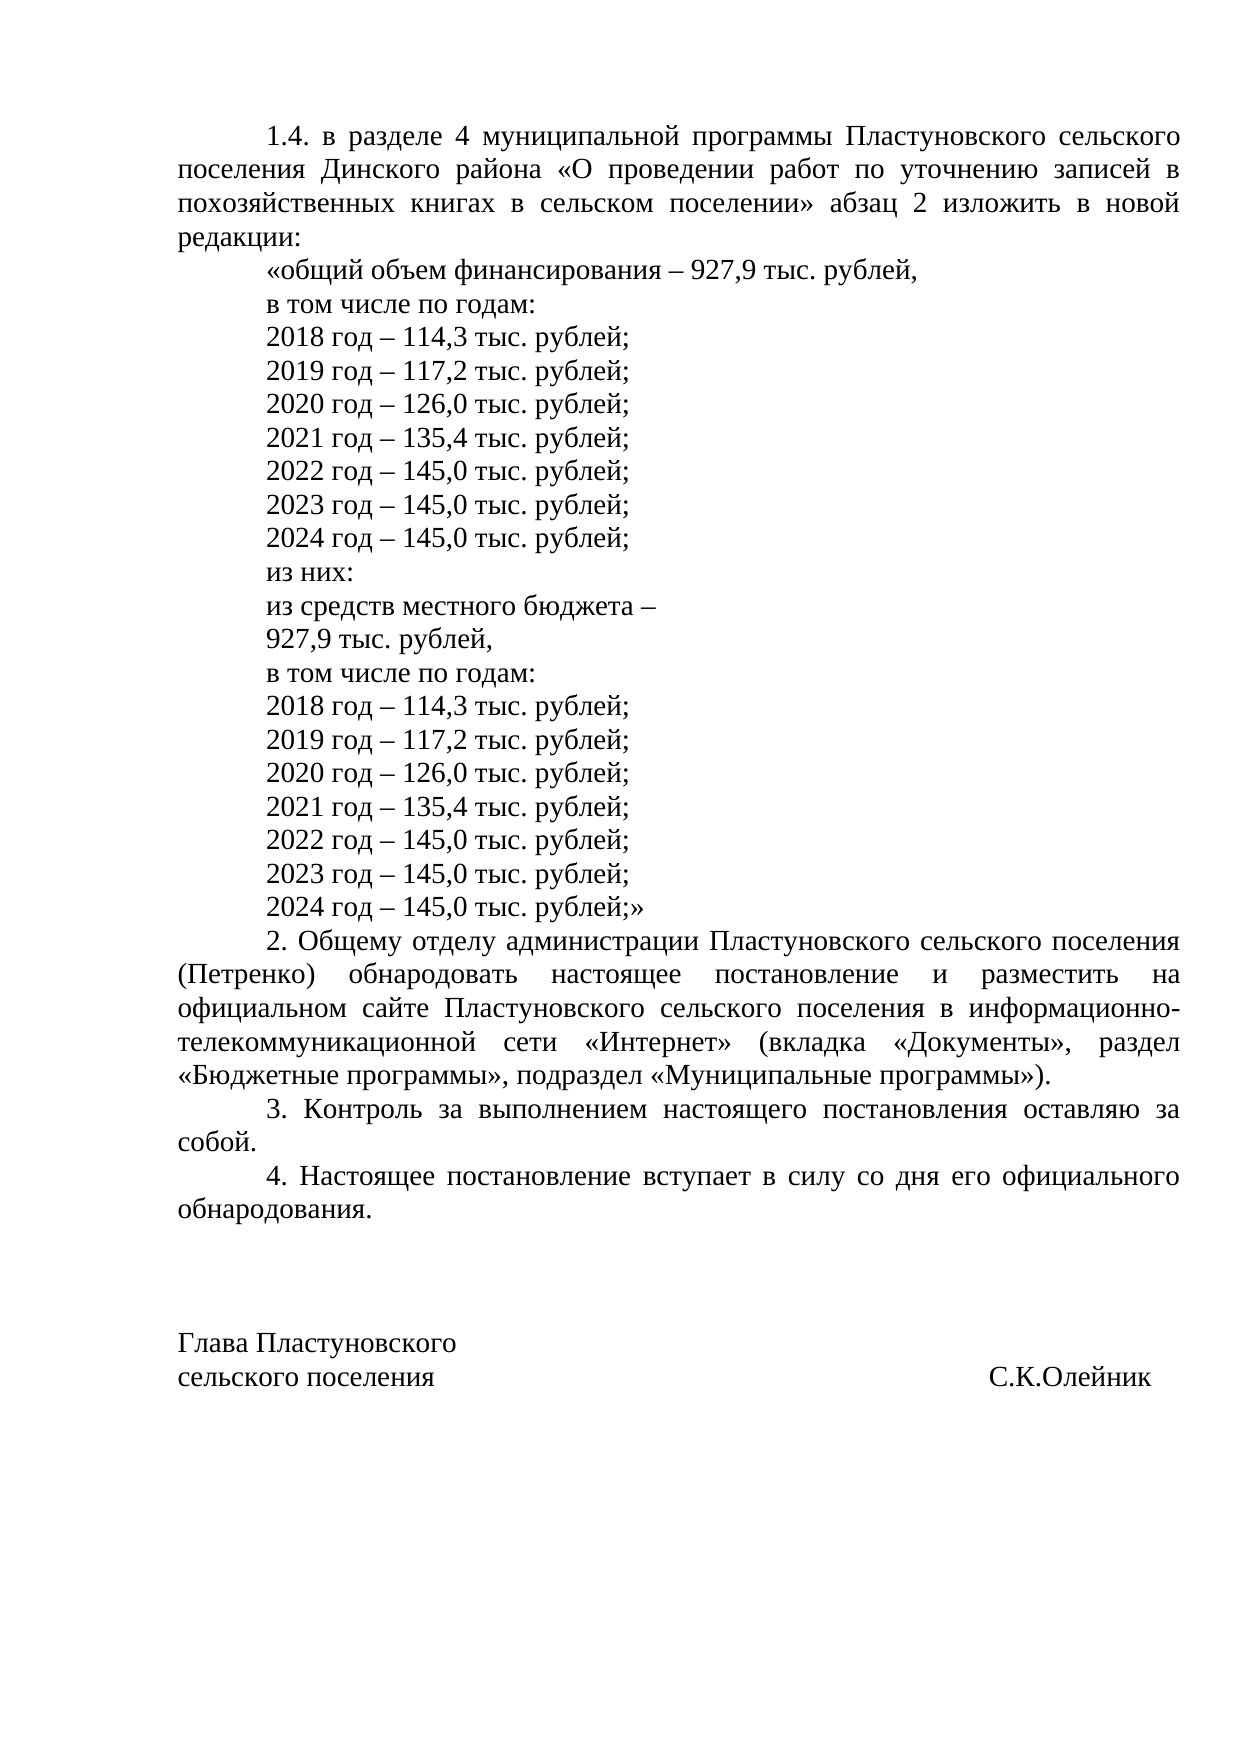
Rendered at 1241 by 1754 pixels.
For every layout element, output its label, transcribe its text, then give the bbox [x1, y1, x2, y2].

text сельского поселения С.К.Олейник [177, 1359, 1181, 1393]
text 2020 год – 126,0 тыс. рублей; [177, 386, 1181, 420]
text 927,9 тыс. рублей, [177, 621, 1181, 655]
text из них: [177, 554, 1181, 588]
text 2018 год – 114,3 тыс. рублей; [177, 319, 1181, 353]
text 2022 год – 145,0 тыс. рублей; [177, 453, 1181, 487]
text 4. Настоящее постановление вступает в силу со дня его официального обнародования. [177, 1158, 1181, 1225]
text 2022 год – 145,0 тыс. рублей; [177, 822, 1181, 856]
text 2018 год – 114,3 тыс. рублей; [177, 688, 1181, 722]
text 2023 год – 145,0 тыс. рублей; [177, 487, 1181, 521]
text 2024 год – 145,0 тыс. рублей; [177, 521, 1181, 554]
text в том числе по годам: [177, 286, 1181, 319]
text 2. Общему отделу администрации Пластуновского сельского поселения (Петренко) обнародовать настоящее постановление и разместить на официальном сайте Пластуновского сельского поселения в информационно-телекоммуникационной сети «Интернет» (вкладка «Документы», раздел «Бюджетные программы», подраздел «Муниципальные программы»). [177, 923, 1181, 1091]
text в том числе по годам: [177, 655, 1181, 688]
text 2019 год – 117,2 тыс. рублей; [177, 722, 1181, 755]
text Глава Пластуновского [177, 1326, 1181, 1359]
text 1.4. в разделе 4 муниципальной программы Пластуновского сельского поселения Динского района «О проведении работ по уточнению записей в похозяйственных книгах в сельском поселении» абзац 2 изложить в новой редакции: [177, 118, 1181, 252]
text 3. Контроль за выполнением настоящего постановления оставляю за собой. [177, 1091, 1181, 1158]
text 2024 год – 145,0 тыс. рублей;» [177, 889, 1181, 923]
text «общий объем финансирования – 927,9 тыс. рублей, [177, 252, 1181, 286]
text 2021 год – 135,4 тыс. рублей; [177, 789, 1181, 822]
text из средств местного бюджета – [177, 588, 1181, 621]
text 2019 год – 117,2 тыс. рублей; [177, 353, 1181, 386]
text 2020 год – 126,0 тыс. рублей; [177, 755, 1181, 789]
text 2021 год – 135,4 тыс. рублей; [177, 420, 1181, 453]
text 2023 год – 145,0 тыс. рублей; [177, 856, 1181, 889]
